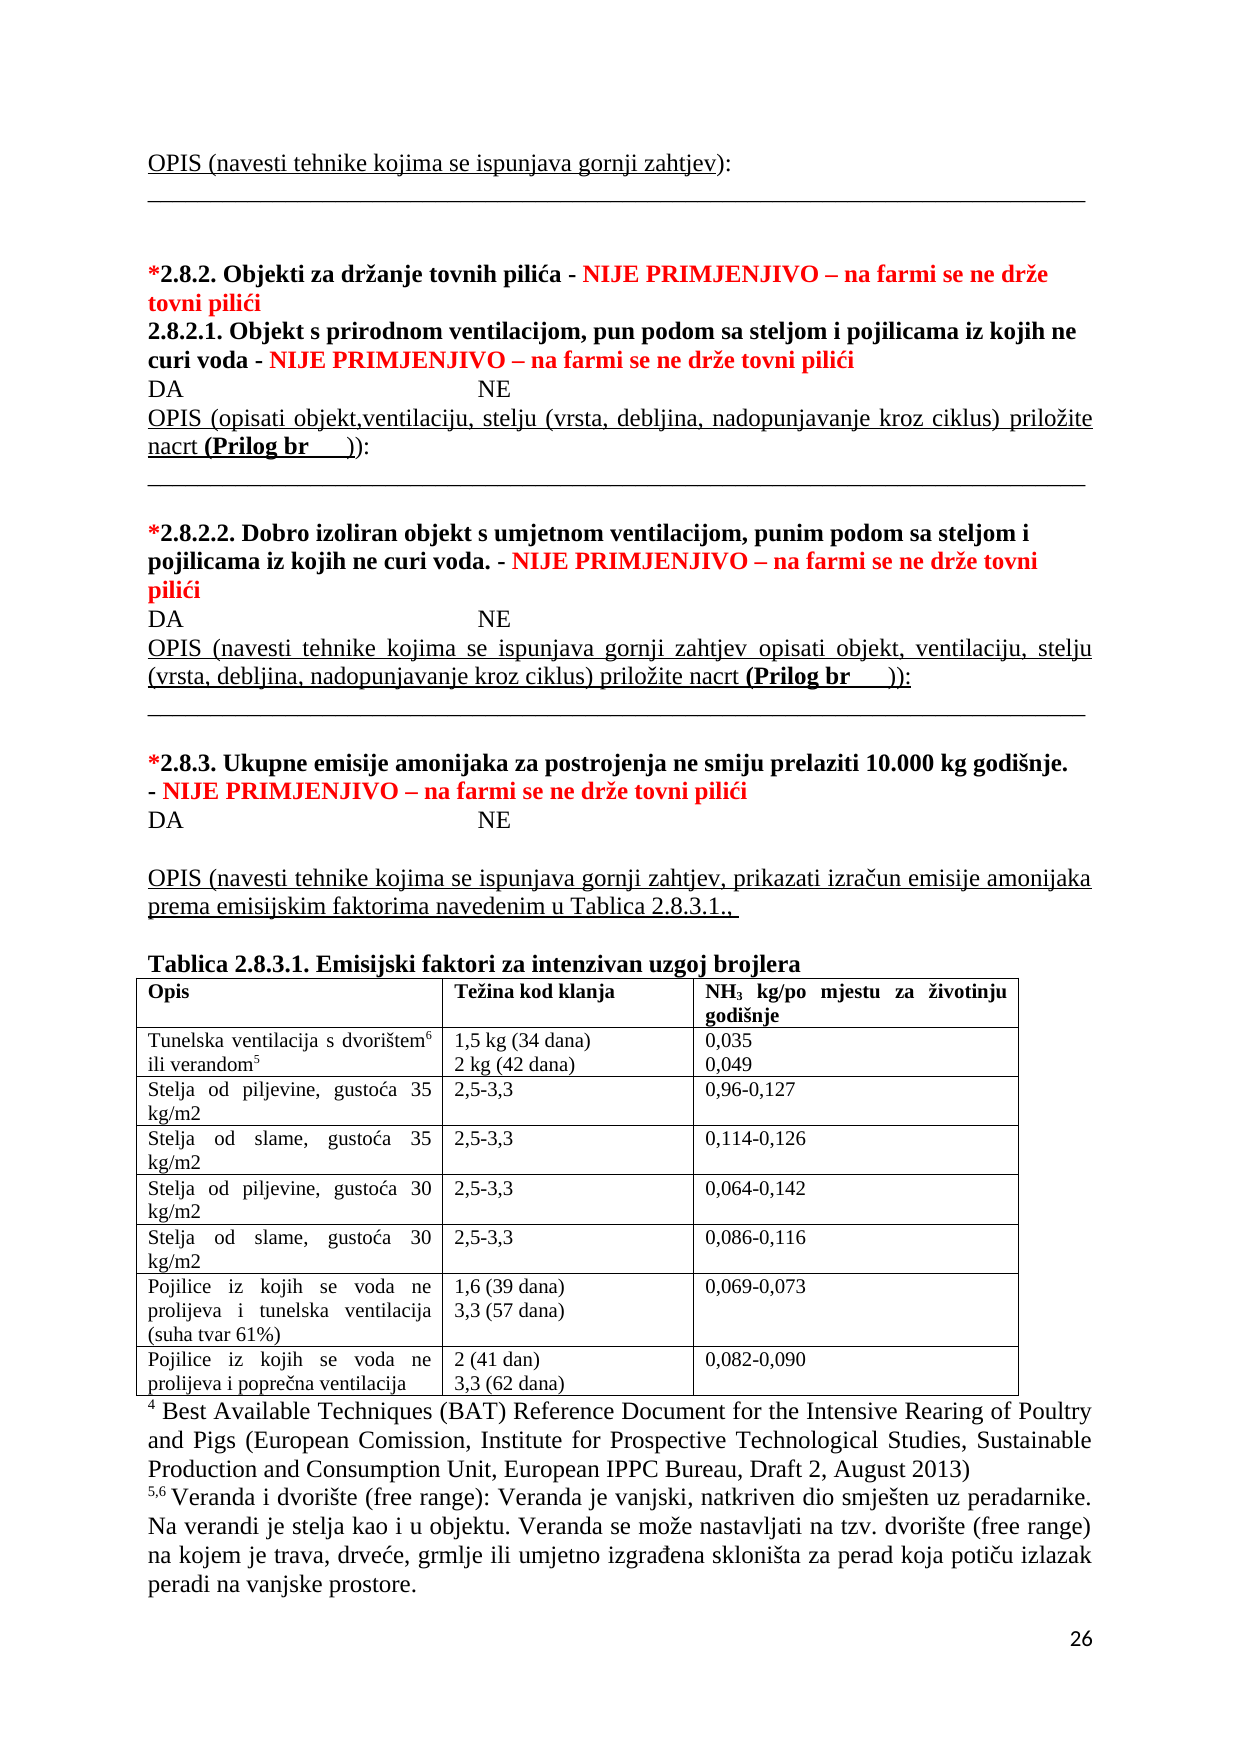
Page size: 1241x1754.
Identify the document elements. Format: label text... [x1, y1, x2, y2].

text OPIS (opisati objekt,ventilaciju, stelju (vrsta, debljina, nadopunjavanje kroz ciklus) priložite nacrt (Prilog br___)): [148, 403, 1093, 428]
text 4 Best Available Techniques (BAT) Reference Document for the Intensive Rearing of Poultry and Pigs (European Comission, Institute for Prospective Technological Studies, Sustainable Production and Consumption Unit, European IPPC Bureau, Draft 2, August 2013) [148, 1396, 1093, 1482]
text - NIJE PRIMJENJIVO – na farmi se ne drže tovni pilići [148, 776, 1093, 805]
text *2.8.2.2. Dobro izoliran objekt s umjetnom ventilacijom, punim podom sa steljom i pojilicama iz kojih ne curi voda. - NIJE PRIMJENJIVO – na farmi se ne drže tovni pilići [148, 518, 1093, 604]
text DA NE [148, 374, 1093, 403]
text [148, 176, 1093, 205]
table_cell 2,5-3,3 [443, 1126, 693, 1174]
text 5,6 Veranda i dvorište (free range): Veranda je vanjski, natkriven dio smješten uz peradarnike. Na verandi je stelja kao i u objektu. Veranda se može nastavljati na tzv. dvorište (free range) na kojem je trava, drveće, grmlje ili umjetno izgrađena skloništa za perad koja potiču izlazak peradi na vanjske prostore. [148, 1482, 1093, 1597]
text OPIS (navesti tehnike kojima se ispunjava gornji zahtjev, prikazati izračun emisije amonijaka prema emisijskim faktorima navedenim u Tablica 2.8.3.1., [148, 863, 1093, 920]
text DA NE [148, 604, 1093, 633]
table_cell 1,5 kg (34 dana) 2 kg (42 dana) [443, 1028, 693, 1076]
table_cell 2,5-3,3 [443, 1077, 693, 1125]
text 2.8.2.1. Objekt s prirodnom ventilacijom, pun podom sa steljom i pojilicama iz kojih ne curi voda - NIJE PRIMJENJIVO – na farmi se ne drže tovni pilići [148, 316, 1093, 374]
table_cell 2 (41 dan) 3,3 (62 dana) [443, 1347, 693, 1395]
table_header Težina kod klanja [443, 979, 693, 1027]
table_cell Stelja od slame, gustoća 30 kg/m2 [137, 1225, 442, 1273]
text DA NE [148, 805, 1093, 834]
table_cell 1,6 (39 dana) 3,3 (57 dana) [443, 1274, 693, 1346]
text *2.8.2. Objekti za držanje tovnih pilića - NIJE PRIMJENJIVO – na farmi se ne drže tovni pilići [148, 259, 1093, 316]
text OPIS (opisati objekt,ventilaciju, stelju (vrsta, debljina, nadopunjavanje kroz ciklus) priložite nacrt (Prilog br___)): [148, 429, 1093, 460]
text ___________________________________________________________________________ [148, 690, 1093, 719]
table_header Opis [137, 979, 442, 1027]
table_cell Pojilice iz kojih se voda ne prolijeva i poprečna ventilacija [137, 1347, 442, 1395]
table_cell 2,5-3,3 [443, 1225, 693, 1273]
table_cell 0,114-0,126 [694, 1126, 1018, 1174]
table_cell 2,5-3,3 [443, 1175, 693, 1223]
table_cell Stelja od piljevine, gustoća 35 kg/m2 [137, 1077, 442, 1125]
text *2.8.3. Ukupne emisije amonijaka za postrojenja ne smiju prelaziti 10.000 kg godišnje. [148, 748, 1093, 776]
text OPIS (navesti tehnike kojima se ispunjava gornji zahtjev opisati objekt, ventilaciju, stelju (vrsta, debljina, nadopunjavanje kroz ciklus) priložite nacrt (Prilog br___)): [148, 633, 1093, 690]
table_cell 0,082-0,090 [694, 1347, 1018, 1395]
table_cell 0,069-0,073 [694, 1274, 1018, 1346]
table_cell Tunelska ventilacija s dvorištem6 ili verandom5 [137, 1028, 442, 1076]
table_cell Stelja od piljevine, gustoća 30 kg/m2 [137, 1175, 442, 1223]
table_cell Pojilice iz kojih se voda ne prolijeva i tunelska ventilacija (suha tvar 61%) [137, 1274, 442, 1346]
text Tablica 2.8.3.1. Emisijski faktori za intenzivan uzgoj brojlera [148, 949, 1093, 978]
table_cell 0,086-0,116 [694, 1225, 1018, 1273]
table_cell Stelja od slame, gustoća 35 kg/m2 [137, 1126, 442, 1174]
table_cell 0,035 0,049 [694, 1028, 1018, 1076]
text ___________________________________________________________________________ [148, 460, 1093, 489]
table_cell 0,96-0,127 [694, 1077, 1018, 1125]
table_header NH3 kg/po mjestu za životinju godišnje [694, 979, 1018, 1027]
table_cell 0,064-0,142 [694, 1175, 1018, 1223]
text OPIS (navesti tehnike kojima se ispunjava gornji zahtjev): [148, 148, 1093, 176]
